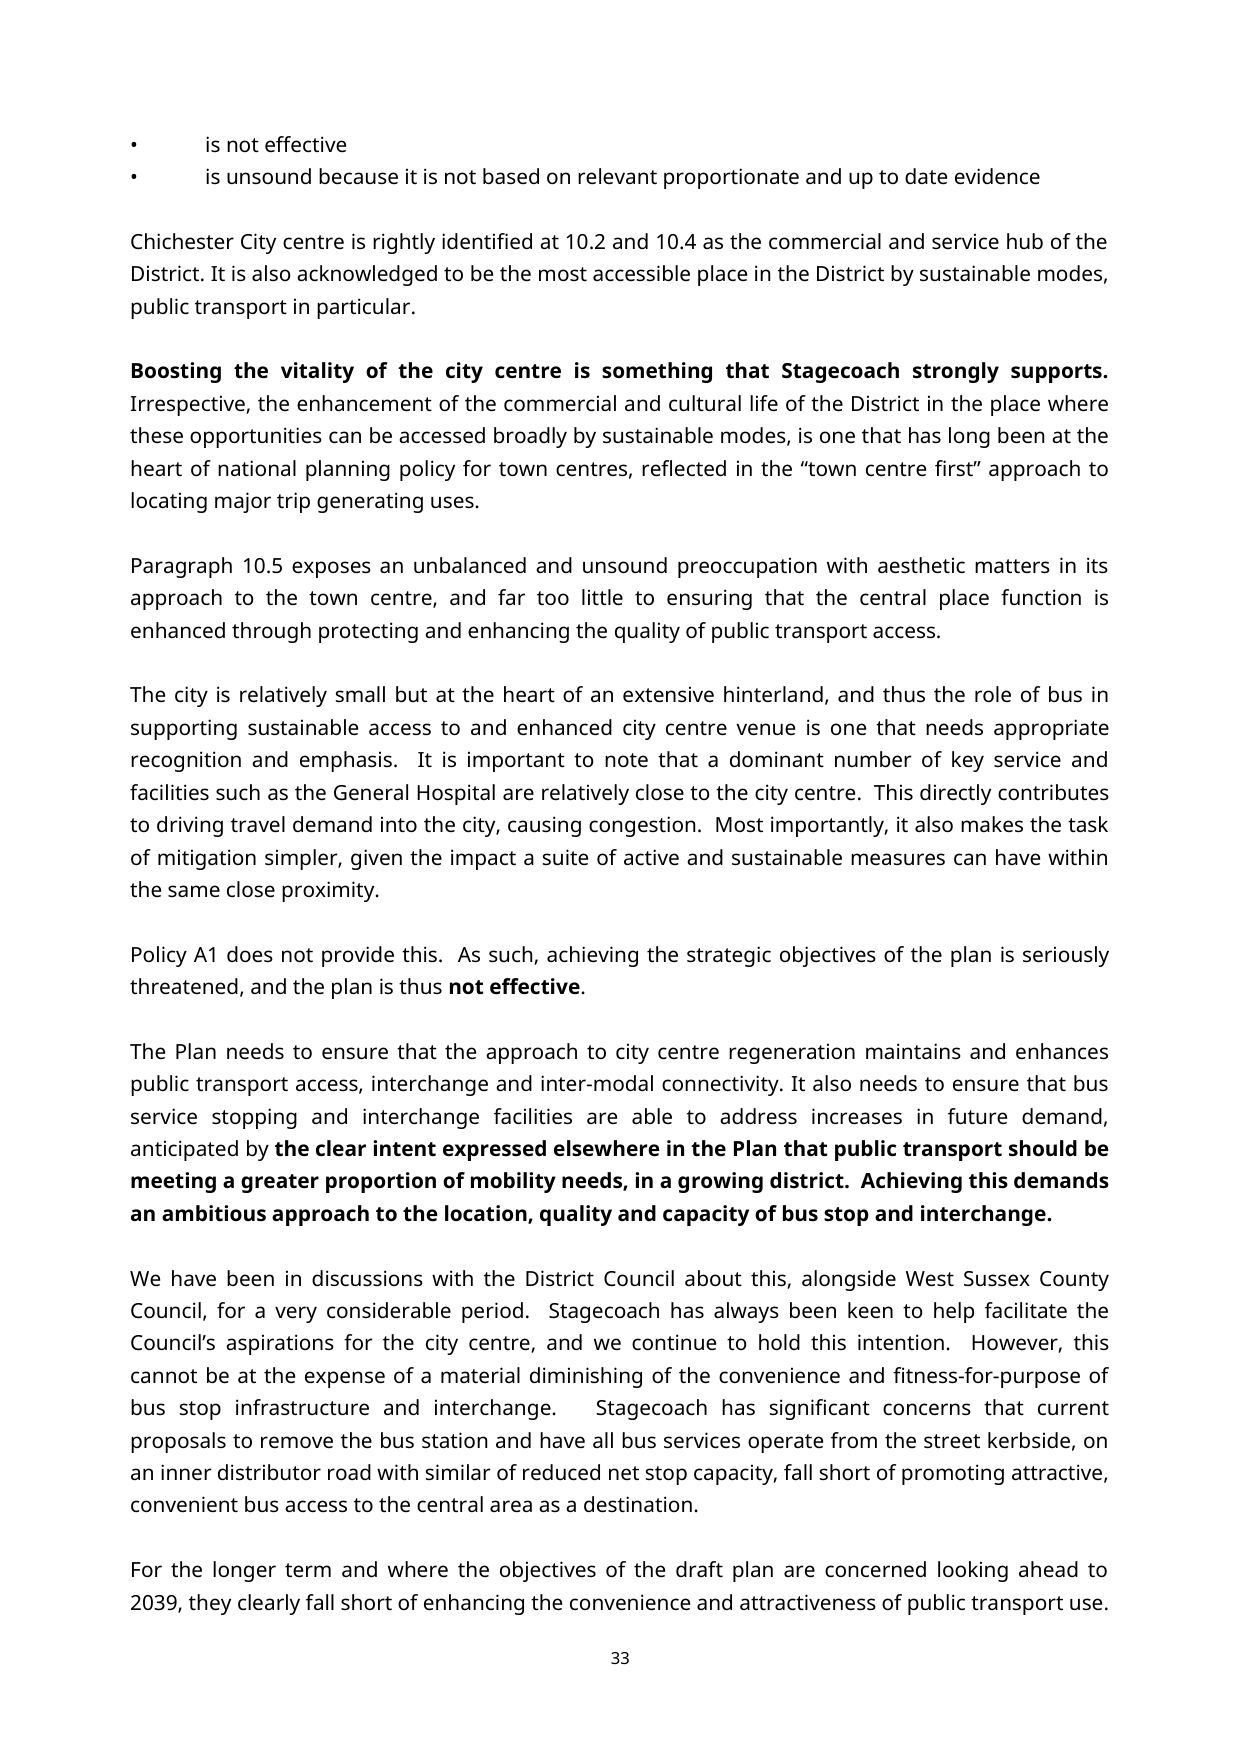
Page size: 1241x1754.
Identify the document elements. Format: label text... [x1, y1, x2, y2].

text The city is relatively small but at the heart of an extensive hinterland, and thus the role of bus in supporting sustainable access to and enhanced city centre venue is one that needs appropriate recognition and emphasis. It is important to note that a dominant number of key service and facilities such as the General Hospital are relatively close to the city centre. This directly contributes to driving travel demand into the city, causing congestion. Most importantly, it also makes the task of mitigation simpler, given the impact a suite of active and sustainable measures can have within the same close proximity. [130, 681, 1110, 903]
text Policy A1 does not provide this. As such, achieving the strategic objectives of the plan is seriously threatened, and the plan is thus not effective. [130, 940, 1110, 1001]
text Boosting the vitality of the city centre is something that Stagecoach strongly supports. Irrespective, the enhancement of the commercial and cultural life of the District in the place where these opportunities can be accessed broadly by sustainable modes, is one that has long been at the heart of national planning policy for town centres, reflected in the “town centre first” approach to locating major trip generating uses. [130, 357, 1110, 515]
text We have been in discussions with the District Council about this, alongside West Sussex County Council, for a very considerable period. Stagecoach has always been keen to help facilitate the Council’s aspirations for the city centre, and we continue to hold this intention. However, this cannot be at the expense of a material diminishing of the convenience and fitness-for-purpose of bus stop infrastructure and interchange. Stagecoach has significant concerns that current proposals to remove the bus station and have all bus services operate from the street kerbside, on an inner distributor road with similar of reduced net stop capacity, fall short of promoting attractive, convenient bus access to the central area as a destination. [130, 1264, 1110, 1519]
text Chichester City centre is rightly identified at 10.2 and 10.4 as the commercial and service hub of the District. It is also acknowledged to be the most accessible place in the District by sustainable modes, public transport in particular. [130, 227, 1110, 320]
text Paragraph 10.5 exposes an unbalanced and unsound preoccupation with aesthetic matters in its approach to the town centre, and far too little to ensuring that the central place function is enhanced through protecting and enhancing the quality of public transport access. [130, 551, 1110, 644]
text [130, 1555, 1110, 1616]
text • is unsound because it is not based on relevant proportionate and up to date evidence [130, 162, 1110, 191]
text The Plan needs to ensure that the approach to city centre regeneration maintains and enhances public transport access, interchange and inter-modal connectivity. It also needs to ensure that bus service stopping and interchange facilities are able to address increases in future demand, anticipated by the clear intent expressed elsewhere in the Plan that public transport should be meeting a greater proportion of mobility needs, in a growing district. Achieving this demands an ambitious approach to the location, quality and capacity of bus stop and interchange. [130, 1037, 1110, 1227]
text • is not effective [130, 130, 1110, 158]
